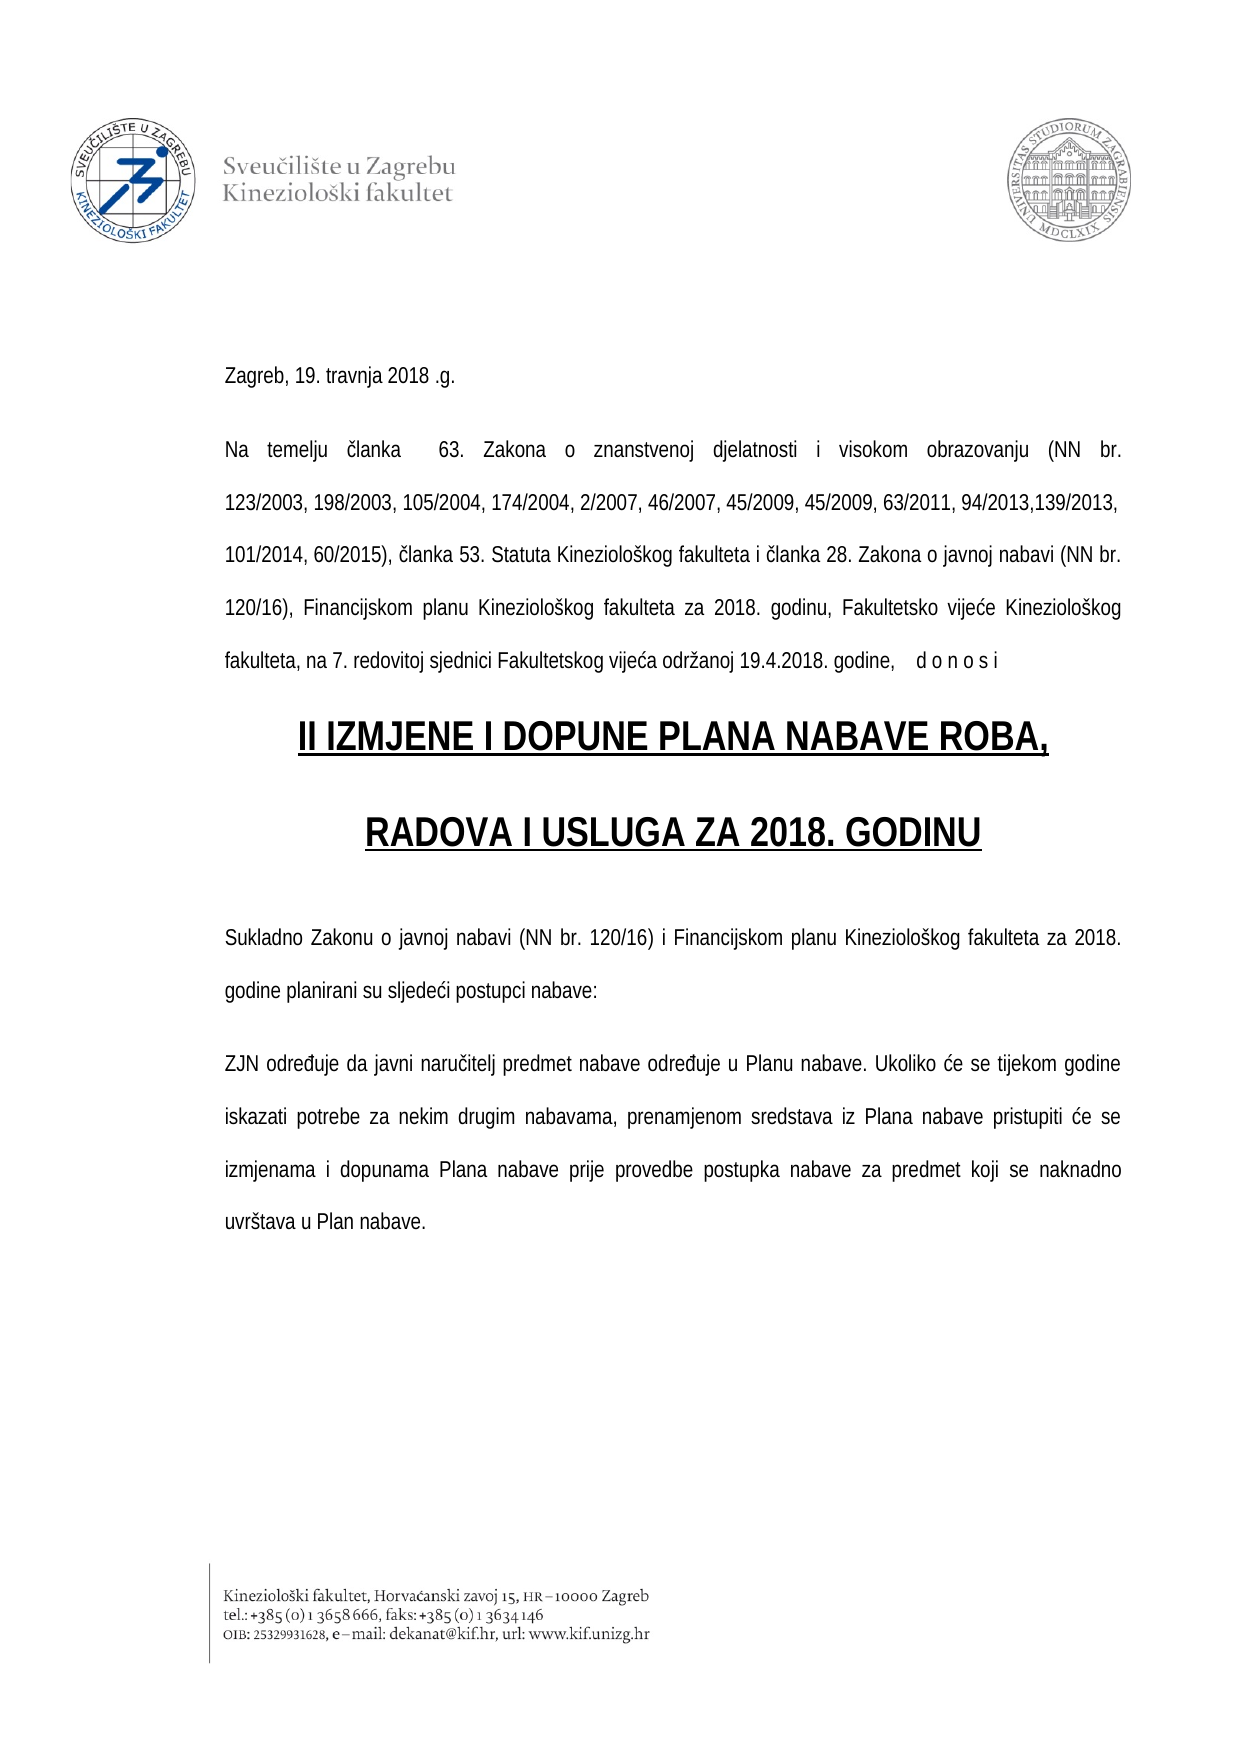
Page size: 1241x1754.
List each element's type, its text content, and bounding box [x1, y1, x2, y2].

text Zagreb, 19. travnja 2018 .g. [224, 362, 1122, 388]
text Na temelju članka 63. Zakona o znanstvenoj djelatnosti i visokom obrazovanju (NN br. 123/2003, 198/2003, 105/2004, 174/2004, 2/2007, 46/2007, 45/2009, 45/2009, 63/2011, 94/2013,139/2013, 101/2014, 60/2015), članka 53. Statuta Kineziološkog fakulteta i članka 28. Zakona o javnoj nabavi (NN br. 120/16), Financijskom planu Kineziološkog fakulteta za 2018. godinu, Fakultetsko vijeće Kineziološkog fakulteta, na 7. redovitoj sjednici Fakultetskog vijeća održanoj 19.4.2018. godine, d o n o s i [224, 436, 1122, 673]
picture [206, 1559, 658, 1664]
text II IZMJENE I DOPUNE PLANA NABAVE ROBA, RADOVA I USLUGA ZA 2018. GODINU [224, 712, 1122, 855]
picture [70, 118, 1131, 248]
text Sukladno Zakonu o javnoj nabavi (NN br. 120/16) i Financijskom planu Kineziološkog fakulteta za 2018. godine planirani su sljedeći postupci nabave: [224, 924, 1122, 1003]
text ZJN određuje da javni naručitelj predmet nabave određuje u Planu nabave. Ukoliko će se tijekom godine iskazati potrebe za nekim drugim nabavama, prenamjenom sredstava iz Plana nabave pristupiti će se izmjenama i dopunama Plana nabave prije provedbe postupka nabave za predmet koji se naknadno uvrštava u Plan nabave. [224, 1050, 1122, 1234]
